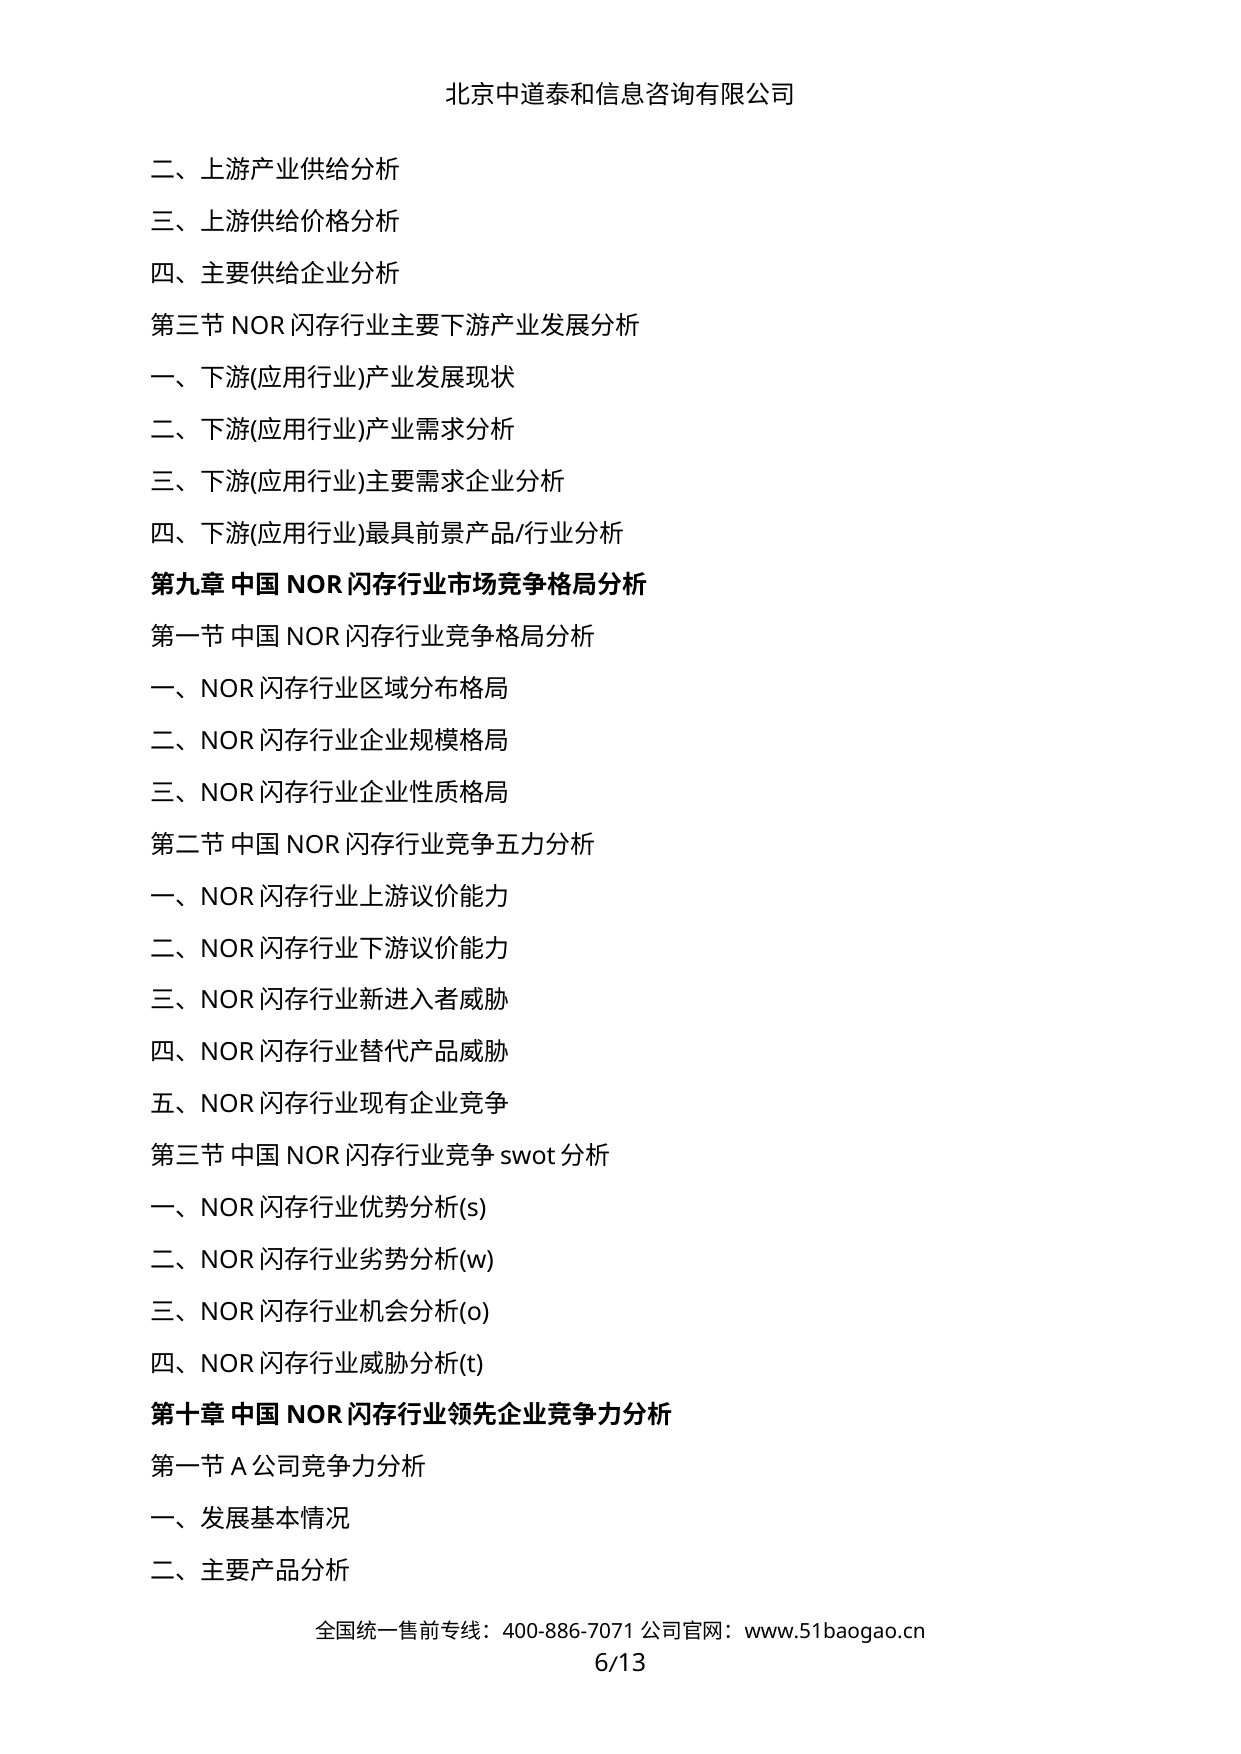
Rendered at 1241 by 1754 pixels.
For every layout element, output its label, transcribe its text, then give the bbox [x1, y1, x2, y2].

text 三、NOR闪存行业新进入者威胁 [150, 980, 1090, 1016]
text 三、下游(应用行业)主要需求企业分析 [150, 461, 1090, 497]
text 三、上游供给价格分析 [150, 202, 1090, 238]
text 二、NOR闪存行业企业规模格局 [150, 721, 1090, 757]
text 四、NOR闪存行业威胁分析(t) [150, 1343, 1090, 1379]
text 第十章 中国NOR闪存行业领先企业竞争力分析 [150, 1395, 1090, 1431]
text 四、主要供给企业分析 [150, 254, 1090, 290]
text 二、下游(应用行业)产业需求分析 [150, 409, 1090, 446]
text 二、NOR闪存行业下游议价能力 [150, 928, 1090, 964]
text 一、NOR闪存行业优势分析(s) [150, 1187, 1090, 1224]
text 四、下游(应用行业)最具前景产品/行业分析 [150, 513, 1090, 549]
text 一、下游(应用行业)产业发展现状 [150, 357, 1090, 394]
text 一、NOR闪存行业区域分布格局 [150, 669, 1090, 705]
text 第三节 NOR闪存行业主要下游产业发展分析 [150, 306, 1090, 342]
text 第三节 中国NOR闪存行业竞争swot分析 [150, 1136, 1090, 1172]
text 二、NOR闪存行业劣势分析(w) [150, 1239, 1090, 1276]
text 二、主要产品分析 [150, 1551, 1090, 1587]
text 五、NOR闪存行业现有企业竞争 [150, 1084, 1090, 1120]
text 四、NOR闪存行业替代产品威胁 [150, 1032, 1090, 1068]
text 第一节 A公司竞争力分析 [150, 1447, 1090, 1483]
text 第九章 中国NOR闪存行业市场竞争格局分析 [150, 565, 1090, 601]
text 三、NOR闪存行业机会分析(o) [150, 1291, 1090, 1327]
text 一、NOR闪存行业上游议价能力 [150, 876, 1090, 912]
text 第二节 中国NOR闪存行业竞争五力分析 [150, 824, 1090, 861]
text 第一节 中国NOR闪存行业竞争格局分析 [150, 617, 1090, 653]
text 三、NOR闪存行业企业性质格局 [150, 772, 1090, 809]
text 二、上游产业供给分析 [150, 150, 1090, 186]
text 一、发展基本情况 [150, 1499, 1090, 1535]
